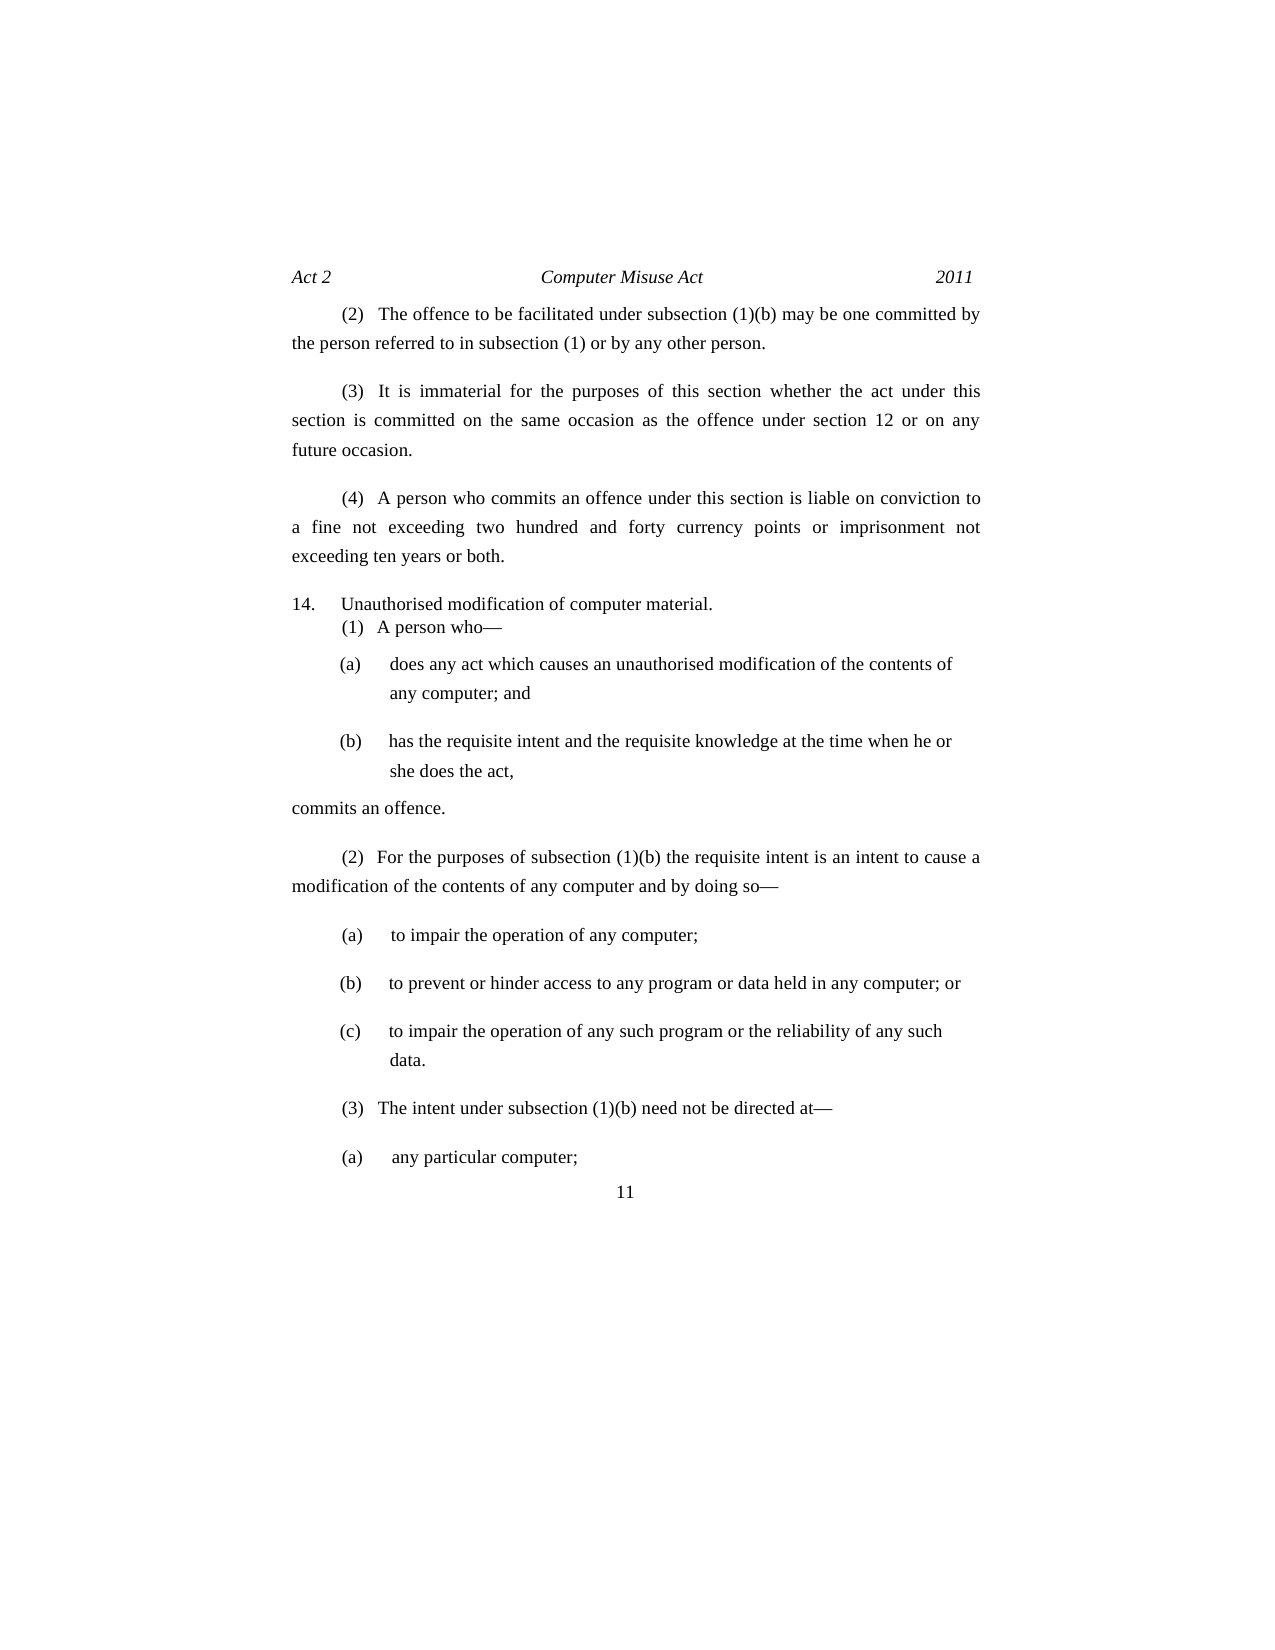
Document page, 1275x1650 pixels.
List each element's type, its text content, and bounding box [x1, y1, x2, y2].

list For the purposes of subsection (1)(b) the requisite intent is an intent to cause a modification of the contents of any computer and by doing so— [292, 840, 982, 899]
list to impair the operation of any such program or the reliability of any such data. [339, 1014, 982, 1072]
list does any act which causes an unauthorised modification of the contents of any computer; and [339, 647, 982, 706]
text commits an offence. [292, 799, 986, 818]
list A person who commits an offence under this section is liable on conviction to a fine not exceeding two hundred and forty currency points or imprisonment not exceeding ten years or both. [292, 481, 982, 568]
text Act 2 Computer Misuse Act 2011 [292, 269, 986, 288]
list has the requisite intent and the requisite knowledge at the time when he or she does the act, [339, 724, 982, 784]
list The intent under subsection (1)(b) need not be directed at— [292, 1099, 986, 1118]
list to prevent or hinder access to any program or data held in any computer; or [339, 967, 982, 996]
list A person who— [292, 619, 986, 638]
list It is immaterial for the purposes of this section whether the act under this section is committed on the same occasion as the offence under section 12 or on any future occasion. [292, 374, 982, 462]
text 11 [289, 1184, 961, 1202]
list to impair the operation of any computer; [292, 926, 986, 945]
list any particular computer; [292, 1148, 986, 1167]
list The offence to be facilitated under subsection (1)(b) may be one committed by the person referred to in subsection (1) or by any other person. [292, 297, 982, 355]
subtitle Unauthorised modification of computer material. [292, 595, 986, 614]
